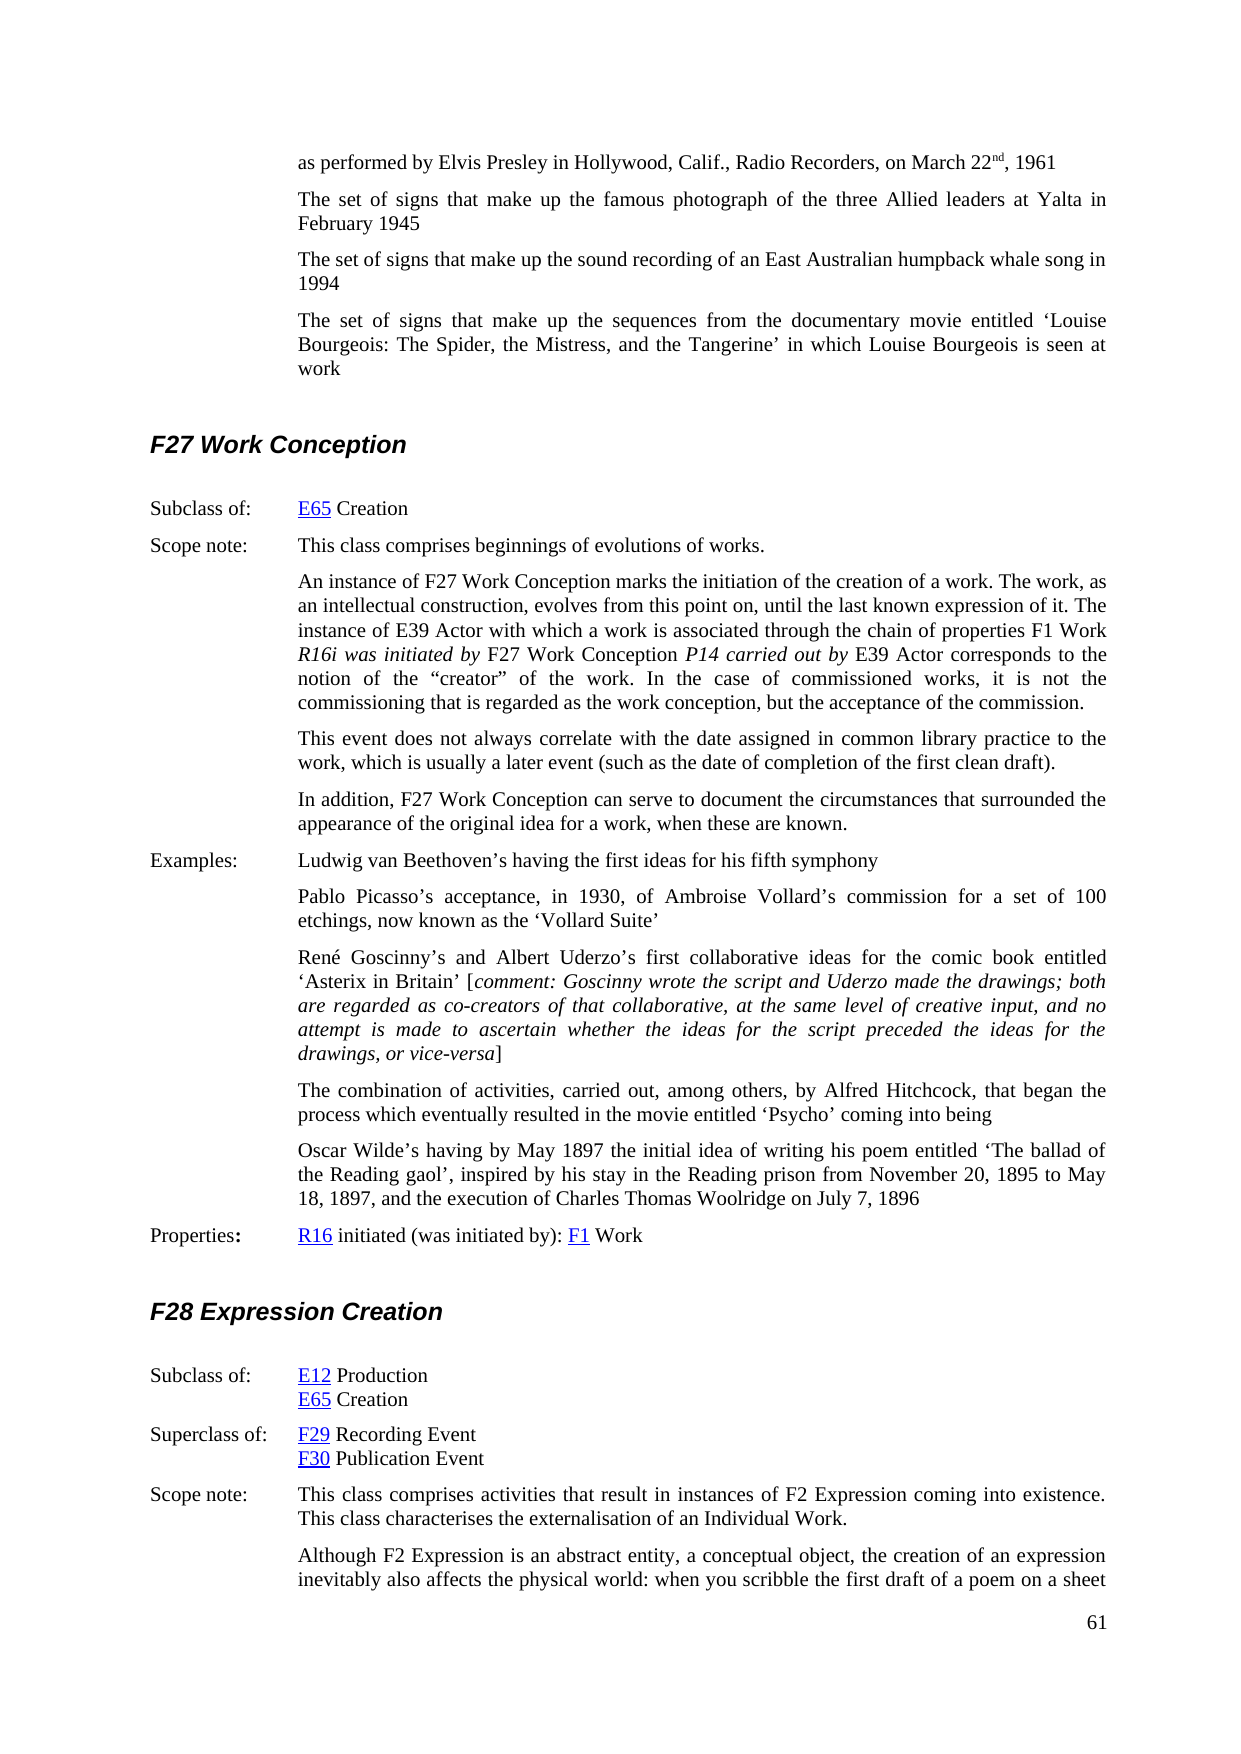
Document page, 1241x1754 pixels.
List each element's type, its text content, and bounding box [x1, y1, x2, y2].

text The set of signs that make up the sound recording of an East Australian humpback whale song in 1994 [298, 247, 1108, 295]
text Subclass of: E65 Creation [150, 496, 1108, 520]
text F30 Publication Event [298, 1446, 1108, 1470]
subtitle F27 Work Conception [150, 430, 1108, 459]
text Examples: Ludwig van Beethoven’s having the first ideas for his fifth symphony [150, 847, 1108, 872]
text The combination of activities, carried out, among others, by Alfred Hitchcock, that began the process which eventually resulted in the movie entitled ‘Psycho’ coming into being [298, 1077, 1108, 1126]
text René Goscinny’s and Albert Uderzo’s first collaborative ideas for the comic book entitled ‘Asterix in Britain’ [comment: Goscinny wrote the script and Uderzo made the drawings; both are regarded as co-creators of that collaborative, at the same level of creative input, and no attempt is made to ascertain whether the ideas for the script preceded the ideas for the drawings, or vice-versa] [298, 945, 1108, 1065]
text Pablo Picasso’s acceptance, in 1930, of Ambroise Vollard’s commission for a set of 100 etchings, now known as the ‘Vollard Suite’ [298, 884, 1108, 932]
text E65 Creation [298, 1387, 1108, 1411]
text Scope note: This class comprises beginnings of evolutions of works. [150, 533, 1108, 557]
text Properties: R16 initiated (was initiated by): F1 Work [150, 1223, 1108, 1247]
text Oscar Wilde’s having by May 1897 the initial idea of writing his poem entitled ‘The ballad of the Reading gaol’, inspired by his stay in the Reading prison from November 20, 1895 to May 18, 1897, and the execution of Charles Thomas Woolridge on July 7, 1896 [298, 1138, 1108, 1210]
subtitle F28 Expression Creation [150, 1297, 1108, 1326]
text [150, 150, 1108, 174]
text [298, 1543, 1108, 1591]
text Superclass of: F29 Recording Event [150, 1422, 1108, 1446]
text The set of signs that make up the sequences from the documentary movie entitled ‘Louise Bourgeois: The Spider, the Mistress, and the Tangerine’ in which Louise Bourgeois is seen at work [298, 308, 1108, 380]
text This event does not always correlate with the date assigned in common library practice to the work, which is usually a later event (such as the date of completion of the first clean draft). [298, 726, 1108, 774]
text The set of signs that make up the famous photograph of the three Allied leaders at Yalta in February 1945 [298, 187, 1108, 235]
text In addition, F27 Work Conception can serve to document the circumstances that surrounded the appearance of the original idea for a work, when these are known. [298, 787, 1108, 835]
text Subclass of: E12 Production [150, 1363, 1108, 1387]
text An instance of F27 Work Conception marks the initiation of the creation of a work. The work, as an intellectual construction, evolves from this point on, until the last known expression of it. The instance of E39 Actor with which a work is associated through the chain of properties F1 Work R16i was initiated by F27 Work Conception P14 carried out by E39 Actor corresponds to the notion of the “creator” of the work. In the case of commissioned works, it is not the commissioning that is regarded as the work conception, but the acceptance of the commission. [298, 569, 1108, 714]
text Scope note: This class comprises activities that result in instances of F2 Expression coming into existence. This class characterises the externalisation of an Individual Work. [150, 1482, 1108, 1530]
